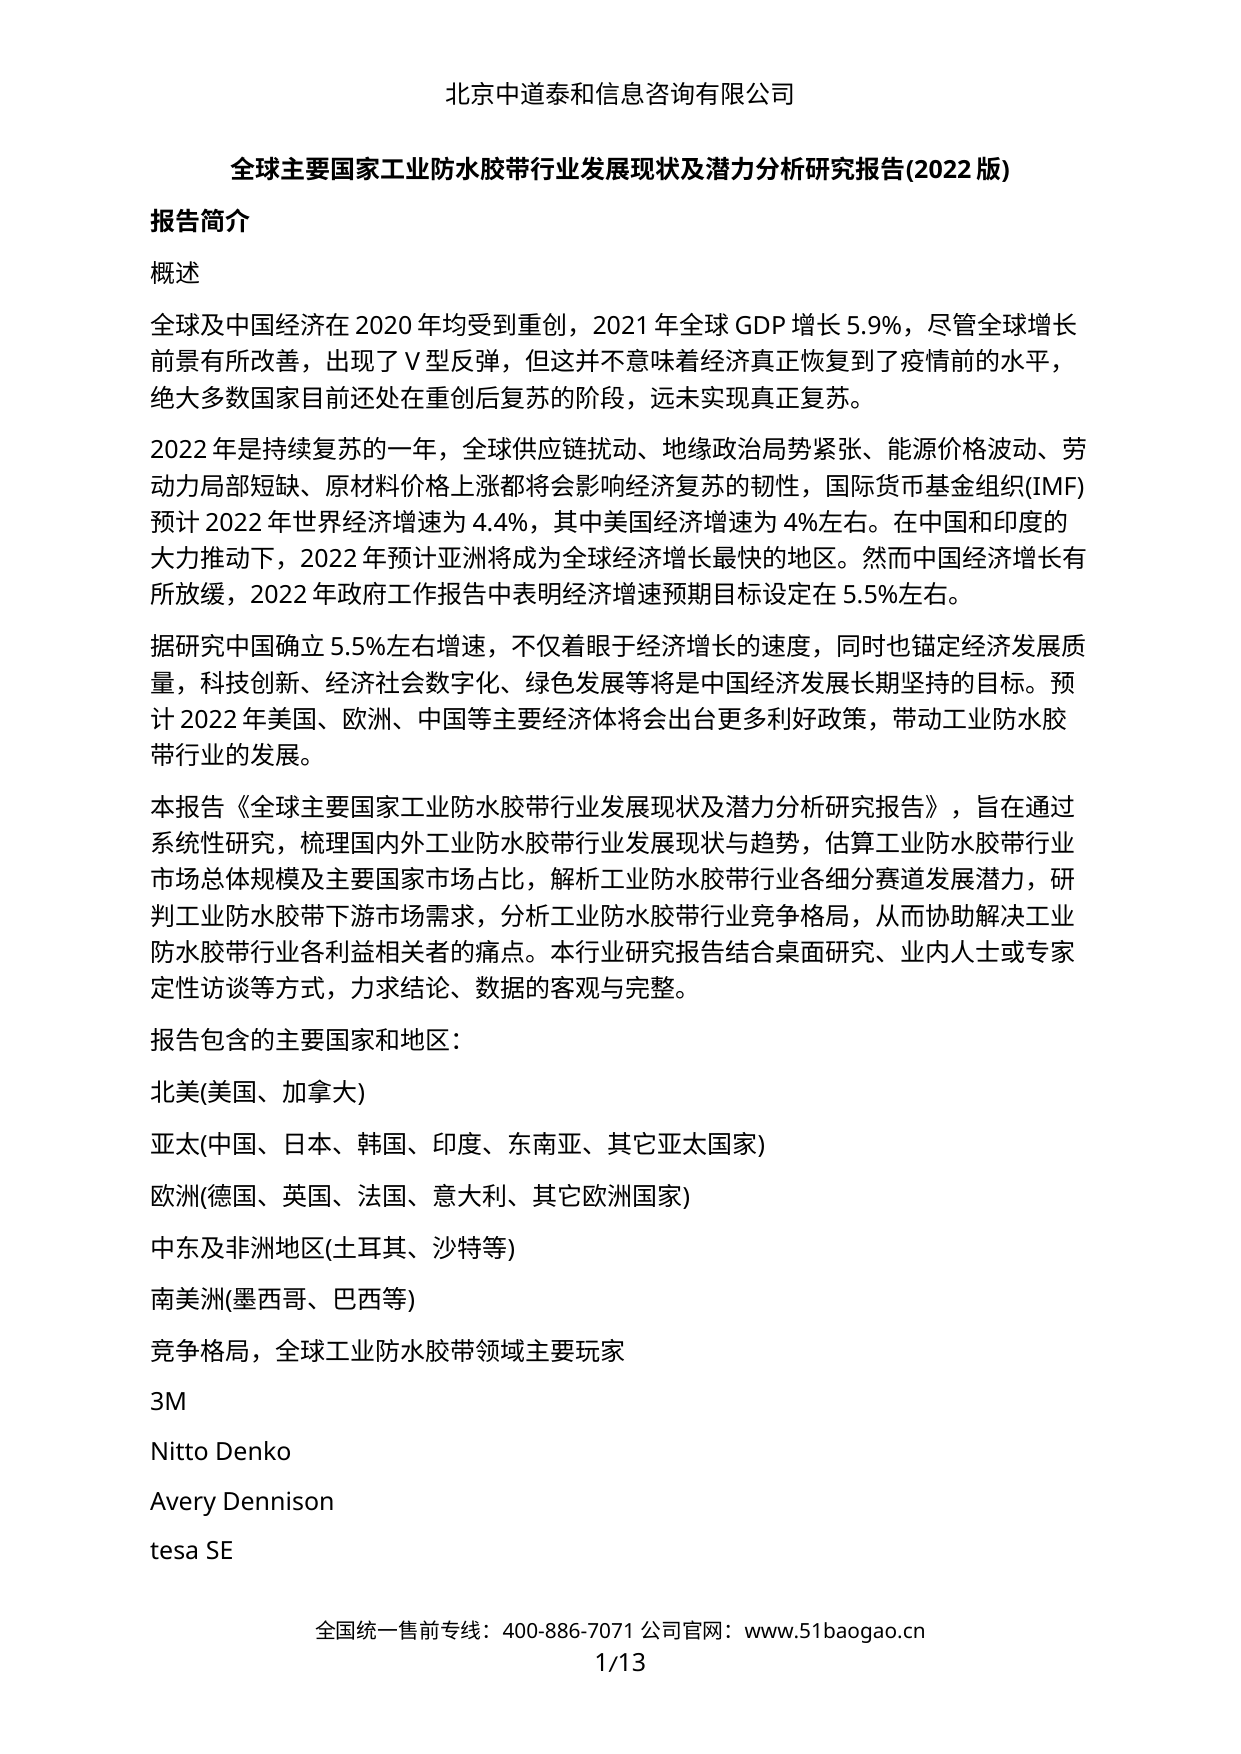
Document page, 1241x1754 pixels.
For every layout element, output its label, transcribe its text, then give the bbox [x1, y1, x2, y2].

text 概述 [150, 254, 1090, 290]
text Nitto Denko [150, 1433, 1090, 1467]
text 竞争格局，全球工业防水胶带领域主要玩家 [150, 1332, 1090, 1368]
text 亚太(中国、日本、韩国、印度、东南亚、其它亚太国家) [150, 1124, 1090, 1161]
text 据研究中国确立5.5%左右增速，不仅着眼于经济增长的速度，同时也锚定经济发展质量，科技创新、经济社会数字化、绿色发展等将是中国经济发展长期坚持的目标。预计2022年美国、欧洲、中国等主要经济体将会出台更多利好政策，带动工业防水胶带行业的发展。 [150, 627, 1090, 772]
text tesa SE [150, 1533, 1090, 1567]
text 南美洲(墨西哥、巴西等) [150, 1280, 1090, 1316]
text Avery Dennison [150, 1483, 1090, 1517]
text 中东及非洲地区(土耳其、沙特等) [150, 1228, 1090, 1264]
text 2022年是持续复苏的一年，全球供应链扰动、地缘政治局势紧张、能源价格波动、劳动力局部短缺、原材料价格上涨都将会影响经济复苏的韧性，国际货币基金组织(IMF)预计2022年世界经济增速为4.4%，其中美国经济增速为4%左右。在中国和印度的大力推动下，2022年预计亚洲将成为全球经济增长最快的地区。然而中国经济增长有所放缓，2022年政府工作报告中表明经济增速预期目标设定在5.5%左右。 [150, 430, 1090, 611]
text 全球及中国经济在2020年均受到重创，2021年全球GDP增长5.9%，尽管全球增长前景有所改善，出现了V型反弹，但这并不意味着经济真正恢复到了疫情前的水平，绝大多数国家目前还处在重创后复苏的阶段，远未实现真正复苏。 [150, 306, 1090, 414]
text 欧洲(德国、英国、法国、意大利、其它欧洲国家) [150, 1176, 1090, 1212]
text 报告简介 [150, 202, 1090, 238]
text 3M [150, 1384, 1090, 1418]
text 本报告《全球主要国家工业防水胶带行业发展现状及潜力分析研究报告》，旨在通过系统性研究，梳理国内外工业防水胶带行业发展现状与趋势，估算工业防水胶带行业市场总体规模及主要国家市场占比，解析工业防水胶带行业各细分赛道发展潜力，研判工业防水胶带下游市场需求，分析工业防水胶带行业竞争格局，从而协助解决工业防水胶带行业各利益相关者的痛点。本行业研究报告结合桌面研究、业内人士或专家定性访谈等方式，力求结论、数据的客观与完整。 [150, 787, 1090, 1005]
text 全球主要国家工业防水胶带行业发展现状及潜力分析研究报告(2022版) [150, 150, 1090, 186]
text 北美(美国、加拿大) [150, 1072, 1090, 1109]
text 报告包含的主要国家和地区： [150, 1021, 1090, 1057]
